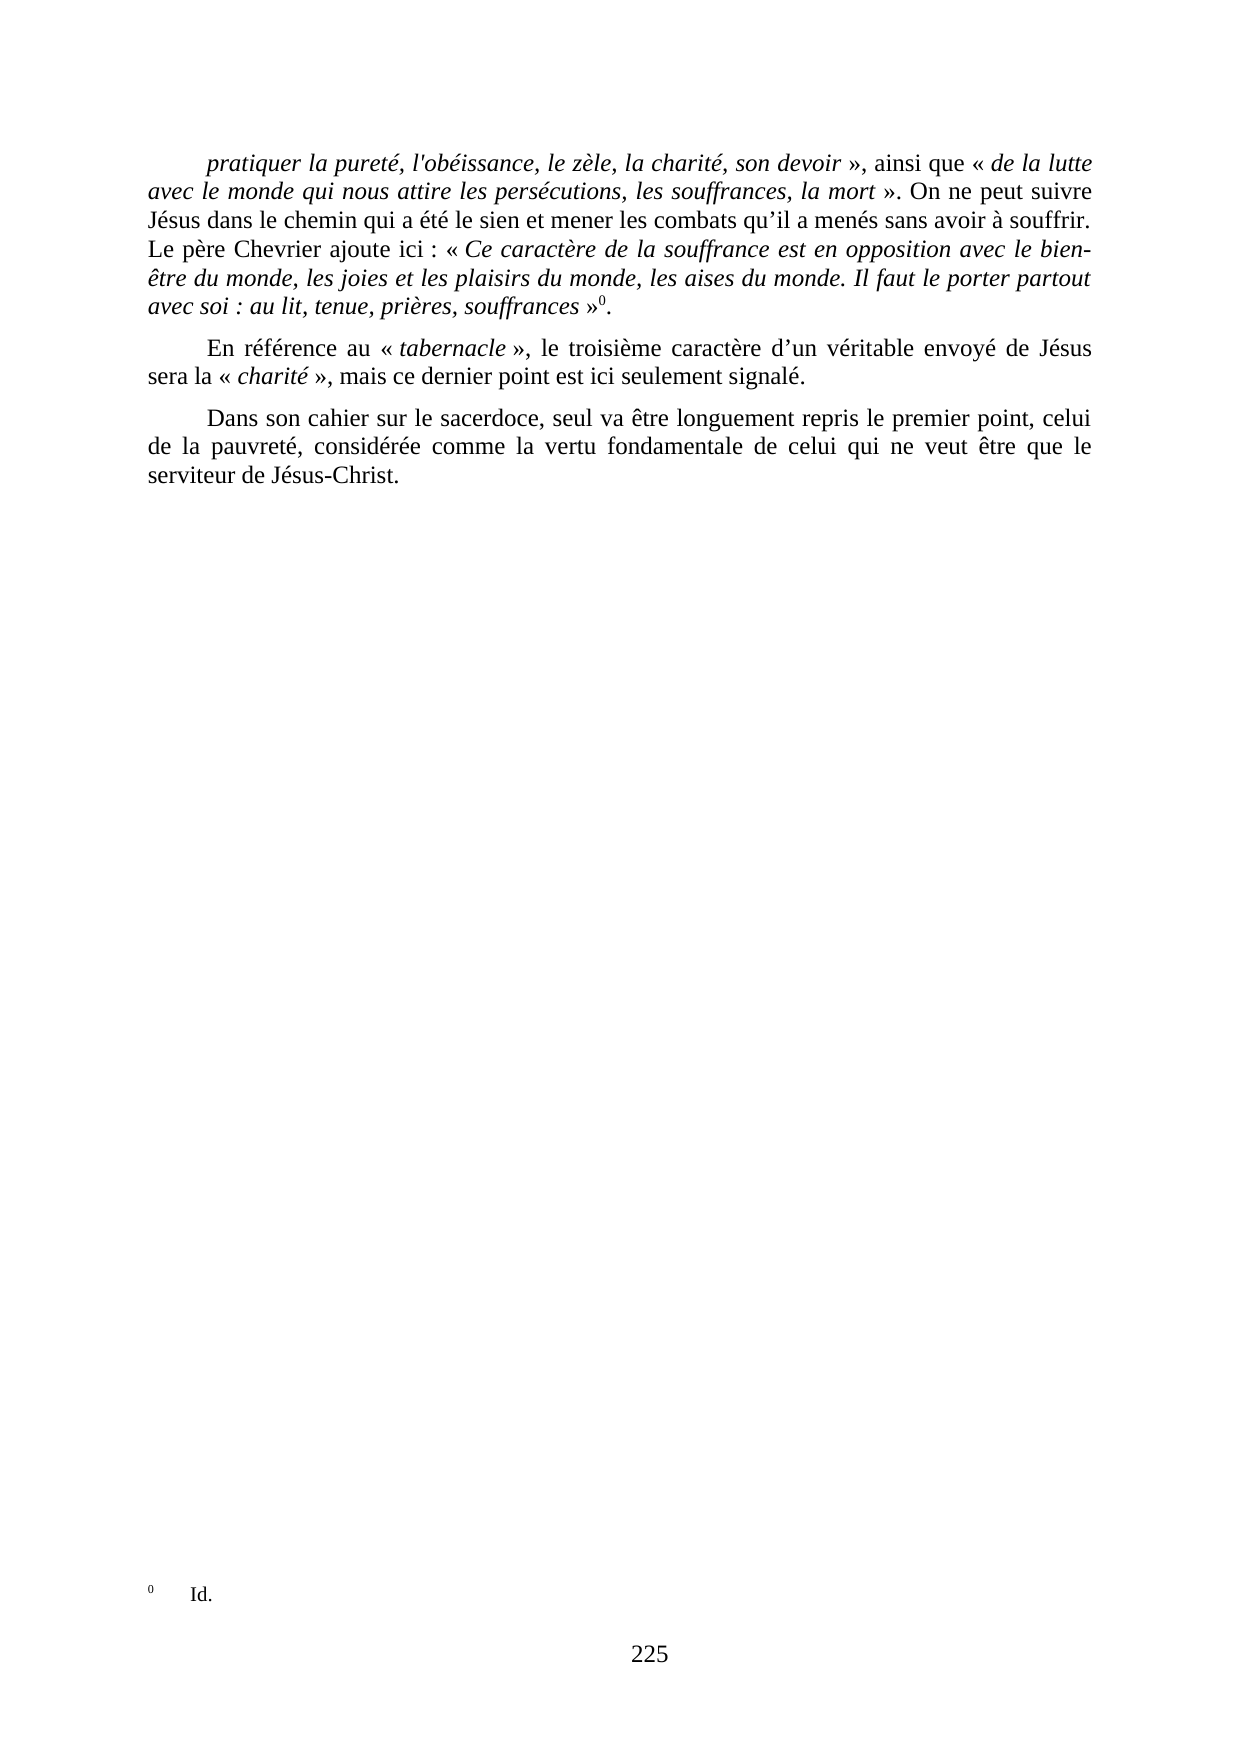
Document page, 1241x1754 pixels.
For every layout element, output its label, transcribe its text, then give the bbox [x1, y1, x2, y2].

text pratiquer la pureté, l'obéissance, le zèle, la charité, son devoir », ainsi que « de la lutte avec le monde qui nous attire les persécutions, les souffrances, la mort ». On ne peut suivre Jésus dans le chemin qui a été le sien et mener les combats qu’il a menés sans avoir à souffrir. Le père Chevrier ajoute ici : « Ce caractère de la souffrance est en opposition avec le bien-être du monde, les joies et les plaisirs du monde, les aises du monde. Il faut le porter partout avec soi : au lit, tenue, prières, souffrances ». [148, 148, 1093, 320]
text Dans son cahier sur le sacerdoce, seul va être longuement repris le premier point, celui de la pauvreté, considérée comme la vertu fondamentale de celui qui ne veut être que le serviteur de Jésus-Christ. [148, 403, 1093, 489]
text En référence au « tabernacle », le troisième caractère d’un véritable envoyé de Jésus sera la « charité », mais ce dernier point est ici seulement signalé. [148, 333, 1093, 390]
